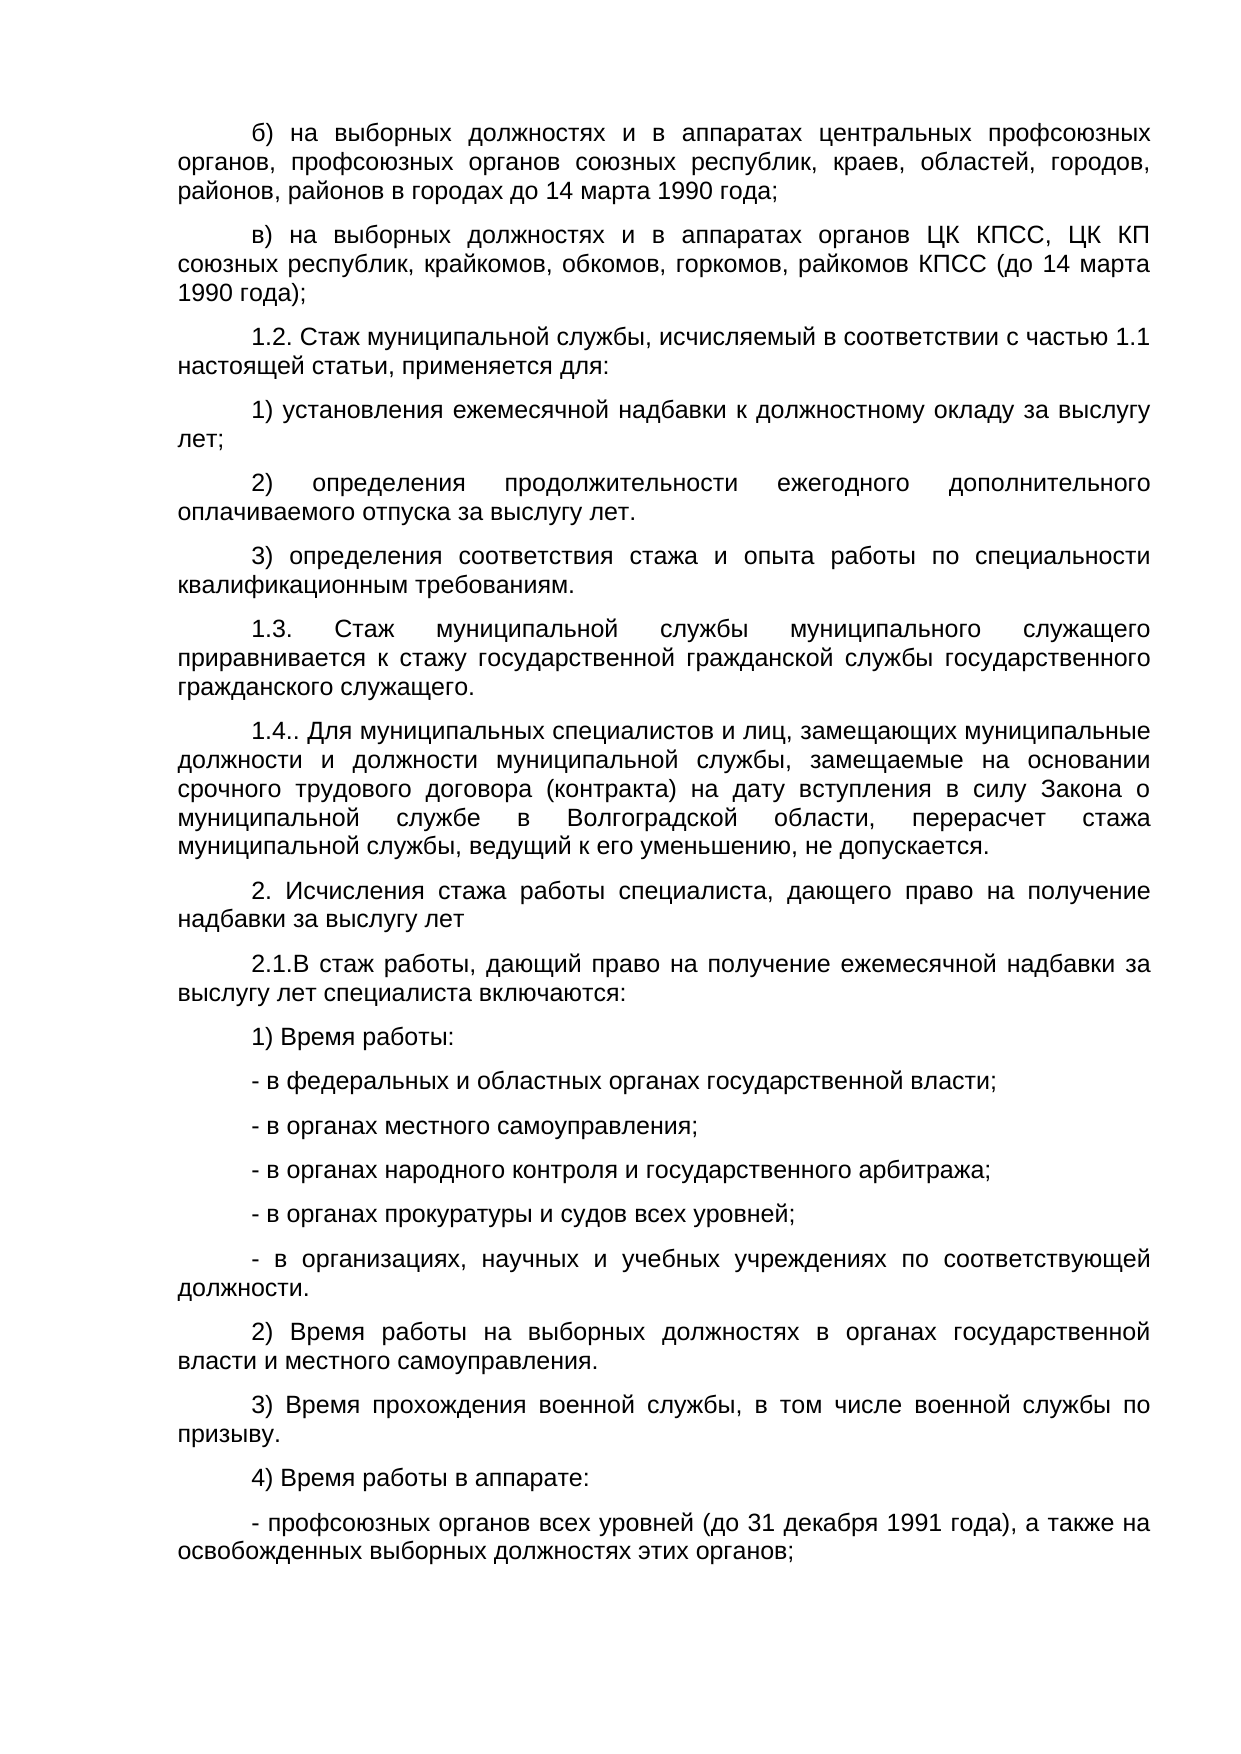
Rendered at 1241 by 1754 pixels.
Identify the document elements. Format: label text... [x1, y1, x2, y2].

text - в органах народного контроля и государственного арбитража; [177, 1155, 1152, 1184]
text 1) установления ежемесячной надбавки к должностному окладу за выслугу лет; [177, 395, 1152, 452]
text в) на выборных должностях и в аппаратах органов ЦК КПСС, ЦК КП союзных республик, крайкомов, обкомов, горкомов, райкомов КПСС (до 14 марта 1990 года); [177, 220, 1152, 306]
text - в организациях, научных и учебных учреждениях по соответствующей должности. [177, 1244, 1152, 1301]
text 1.3. Стаж муниципальной службы муниципального служащего приравнивается к стажу государственной гражданской службы государственного гражданского служащего. [177, 614, 1152, 701]
text 3) определения соответствия стажа и опыта работы по специальности квалификационным требованиям. [177, 541, 1152, 599]
text - в федеральных и областных органах государственной власти; [177, 1066, 1152, 1095]
text 3) Время прохождения военной службы, в том числе военной службы по призыву. [177, 1390, 1152, 1447]
text 1.2. Стаж муниципальной службы, исчисляемый в соответствии с частью 1.1 настоящей статьи, применяется для: [177, 322, 1152, 379]
text 2.1.В стаж работы, дающий право на получение ежемесячной надбавки за выслугу лет специалиста включаются: [177, 949, 1152, 1006]
text 2. Исчисления стажа работы специалиста, дающего право на получение надбавки за выслугу лет [177, 876, 1152, 933]
text 1.4.. Для муниципальных специалистов и лиц, замещающих муниципальные должности и должности муниципальной службы, замещаемые на основании срочного трудового договора (контракта) на дату вступления в силу Закона о муниципальной службе в Волгоградской области, перерасчет стажа муниципальной службы, ведущий к его уменьшению, не допускается. [177, 716, 1152, 860]
text 4) Время работы в аппарате: [177, 1463, 1152, 1492]
text 2) Время работы на выборных должностях в органах государственной власти и местного самоуправления. [177, 1317, 1152, 1374]
text 1) Время работы: [177, 1022, 1152, 1051]
text б) на выборных должностях и в аппаратах центральных профсоюзных органов, профсоюзных органов союзных республик, краев, областей, городов, районов, районов в городах до 14 марта 1990 года; [177, 118, 1152, 204]
text - в органах местного самоуправления; [177, 1111, 1152, 1139]
text - в органах прокуратуры и судов всех уровней; [177, 1199, 1152, 1228]
text 2) определения продолжительности ежегодного дополнительного оплачиваемого отпуска за выслугу лет. [177, 468, 1152, 526]
text - профсоюзных органов всех уровней (до 31 декабря 1991 года), а также на освобожденных выборных должностях этих органов; [177, 1507, 1152, 1565]
